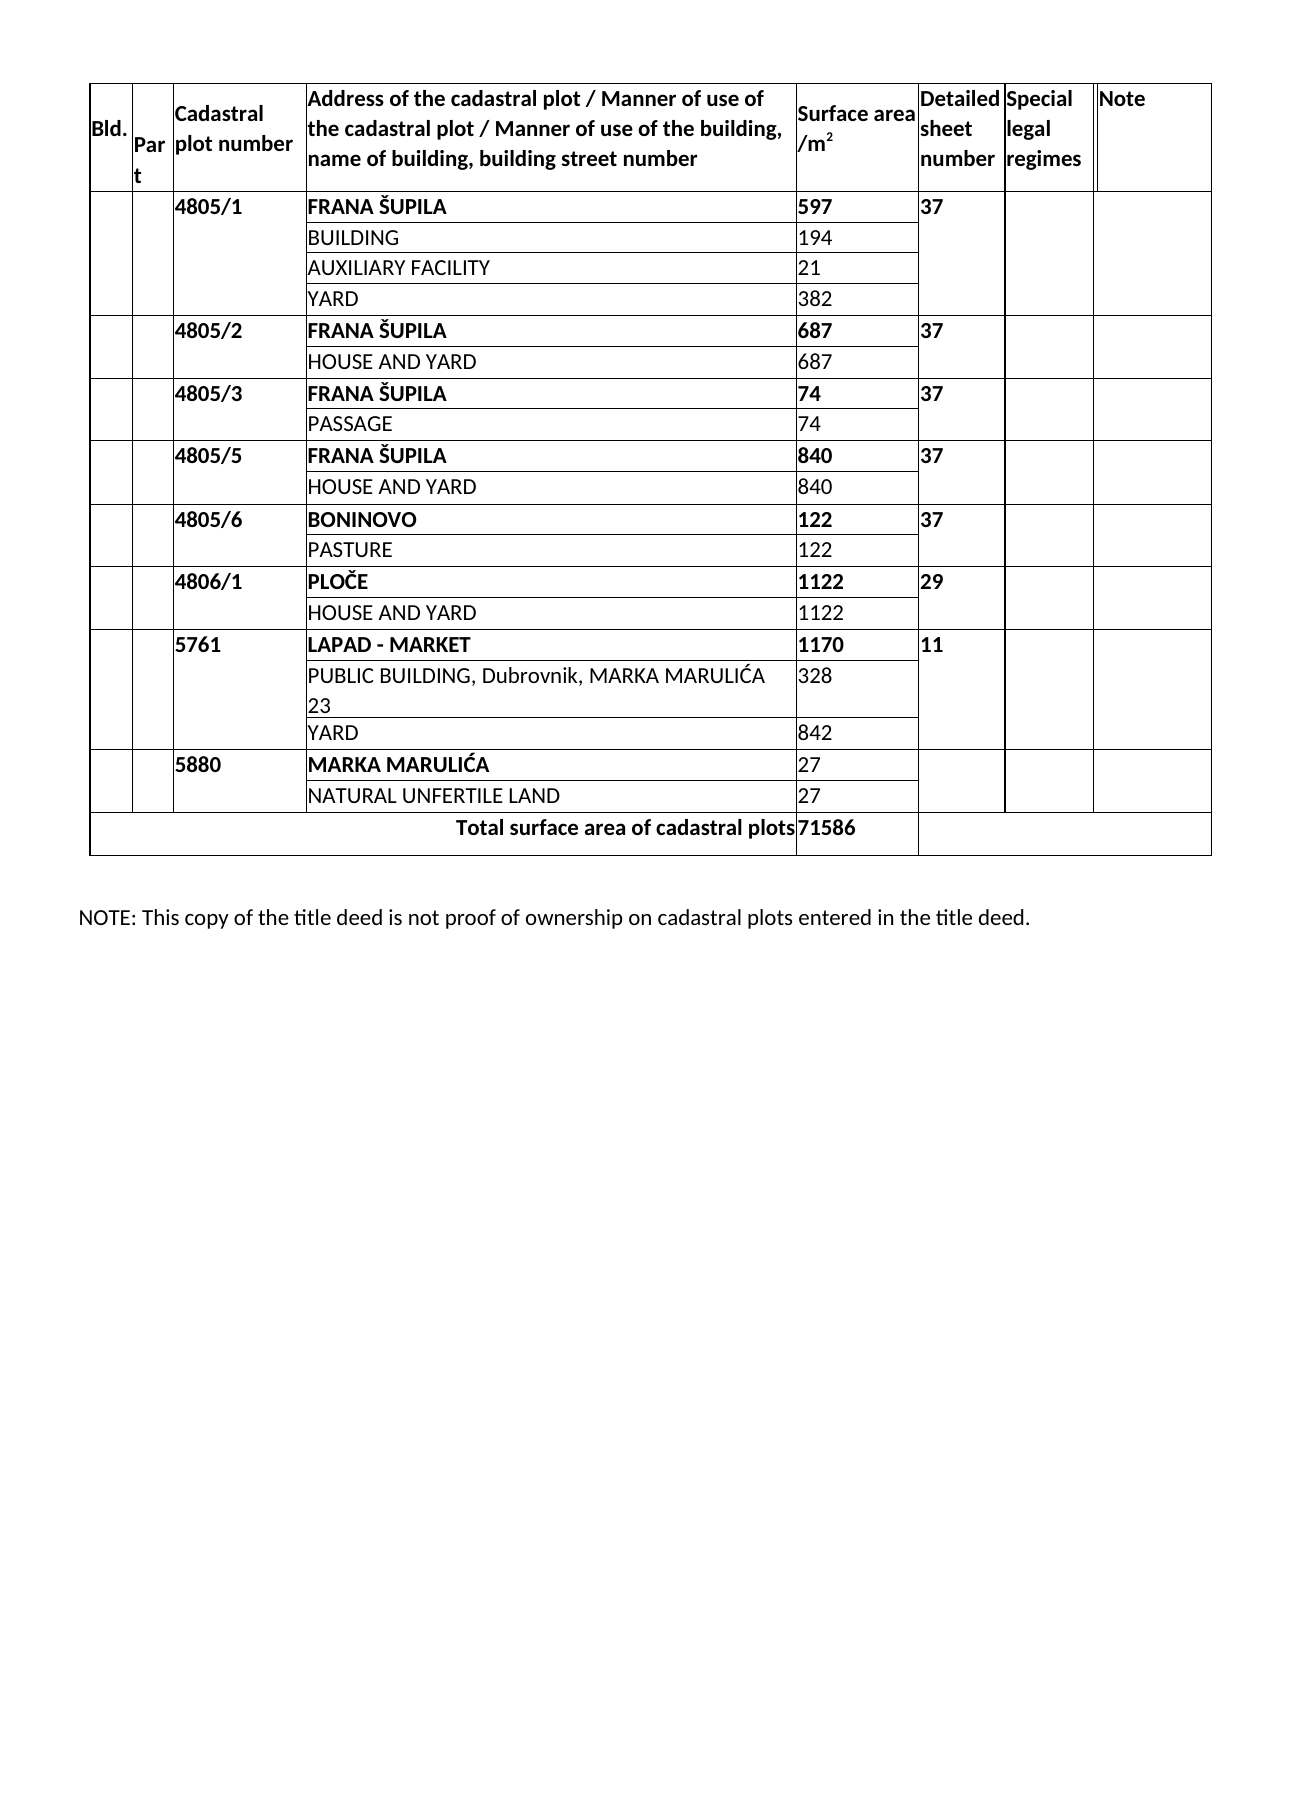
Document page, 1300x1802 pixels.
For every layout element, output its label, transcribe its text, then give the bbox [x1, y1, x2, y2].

table_cell [1006, 379, 1093, 440]
table_cell [91, 567, 132, 629]
table_cell BONINOVO [307, 505, 796, 534]
table_cell [91, 316, 132, 378]
table_cell 37 [919, 316, 1004, 378]
table_cell 74 [797, 409, 918, 440]
table_cell 4805/2 [174, 316, 306, 378]
table_cell 11 [919, 630, 1004, 749]
table_cell [1094, 441, 1211, 504]
table_cell [1006, 630, 1093, 749]
table_cell HOUSE AND YARD [307, 347, 796, 378]
table_cell 4805/5 [174, 441, 306, 504]
table_cell [919, 813, 1211, 855]
table_cell [1094, 567, 1211, 629]
table_cell 21 [797, 253, 918, 283]
table_cell [133, 192, 173, 315]
table_cell HOUSE AND YARD [307, 598, 796, 629]
table_cell LAPAD - MARKET [307, 630, 796, 660]
table_cell 1122 [797, 598, 918, 629]
table_cell [1006, 316, 1093, 378]
table_cell [133, 379, 173, 440]
table_cell [91, 505, 132, 566]
table_cell 29 [919, 567, 1004, 629]
table_cell [91, 750, 132, 812]
table_cell 4805/3 [174, 379, 306, 440]
table_cell PASSAGE [307, 409, 796, 440]
table_cell PASTURE [307, 535, 796, 566]
table_cell [1006, 505, 1093, 566]
table_cell 27 [797, 781, 918, 812]
table_cell [1006, 192, 1093, 315]
table_cell MARKA MARULIĆA [307, 750, 796, 780]
table_header Cadastral plot number [174, 84, 306, 191]
table_cell FRANA ŠUPILA [307, 441, 796, 471]
table_cell 4805/6 [174, 505, 306, 566]
table_cell [91, 441, 132, 504]
table_cell FRANA ŠUPILA [307, 316, 796, 346]
table_header Detailed sheet number [919, 84, 1004, 191]
table_cell [1006, 567, 1093, 629]
table_cell [133, 505, 173, 566]
table_cell [1006, 750, 1093, 812]
table_cell 4805/1 [174, 192, 306, 315]
text NOTE: This copy of the title deed is not proof of ownership on cadastral plots entered in the title deed. [78, 903, 1223, 931]
table_header Special legal regimes [1006, 84, 1093, 191]
table_cell 71586 [797, 813, 918, 855]
table_cell [91, 379, 132, 440]
table_cell Total surface area of cadastral plots [91, 813, 796, 855]
table_cell [1094, 630, 1211, 749]
table_cell [1094, 379, 1211, 440]
table_header Note [1098, 84, 1211, 191]
table_cell 194 [797, 223, 918, 252]
table_cell [1094, 192, 1211, 315]
table_cell 1122 [797, 567, 918, 597]
table_cell [133, 630, 173, 749]
table_cell 687 [797, 347, 918, 378]
table_cell 37 [919, 505, 1004, 566]
table_cell 382 [797, 284, 918, 315]
table_cell 687 [797, 316, 918, 346]
table_cell 597 [797, 192, 918, 222]
table_cell 328 [797, 661, 918, 717]
table_cell [133, 750, 173, 812]
table_cell 122 [797, 535, 918, 566]
table_cell FRANA ŠUPILA [307, 379, 796, 408]
table_cell NATURAL UNFERTILE LAND [307, 781, 796, 812]
table_cell PUBLIC BUILDING, Dubrovnik, MARKA MARULIĆA 23 [307, 661, 796, 717]
table_cell [91, 630, 132, 749]
table_cell 74 [797, 379, 918, 408]
table_cell [919, 750, 1004, 812]
table_cell 122 [797, 505, 918, 534]
table_cell [1094, 750, 1211, 812]
table_cell 840 [797, 441, 918, 471]
table_cell PLOČE [307, 567, 796, 597]
table_cell 37 [919, 192, 1004, 315]
table_cell 5880 [174, 750, 306, 812]
table_header Part [133, 84, 173, 191]
table_cell FRANA ŠUPILA [307, 192, 796, 222]
table_cell [91, 192, 132, 315]
table_cell AUXILIARY FACILITY [307, 253, 796, 283]
table_cell BUILDING [307, 223, 796, 252]
table_cell 27 [797, 750, 918, 780]
table_cell [133, 567, 173, 629]
table_cell [1094, 505, 1211, 566]
table_cell YARD [307, 284, 796, 315]
table_cell 5761 [174, 630, 306, 749]
table_cell [1006, 441, 1093, 504]
table_cell 842 [797, 718, 918, 749]
table_cell 840 [797, 472, 918, 504]
table_header Surface area /m2 [797, 84, 918, 191]
table_cell [133, 316, 173, 378]
table_cell 37 [919, 379, 1004, 440]
table_cell [1094, 316, 1211, 378]
table_cell HOUSE AND YARD [307, 472, 796, 504]
table_cell 37 [919, 441, 1004, 504]
table_header Bld. [91, 84, 132, 191]
table_cell [133, 441, 173, 504]
table_cell 4806/1 [174, 567, 306, 629]
table_header Address of the cadastral plot / Manner of use of the cadastral plot / Manner of use of the building, name of building, building street number [307, 84, 796, 191]
table_cell 1170 [797, 630, 918, 660]
table_cell YARD [307, 718, 796, 749]
